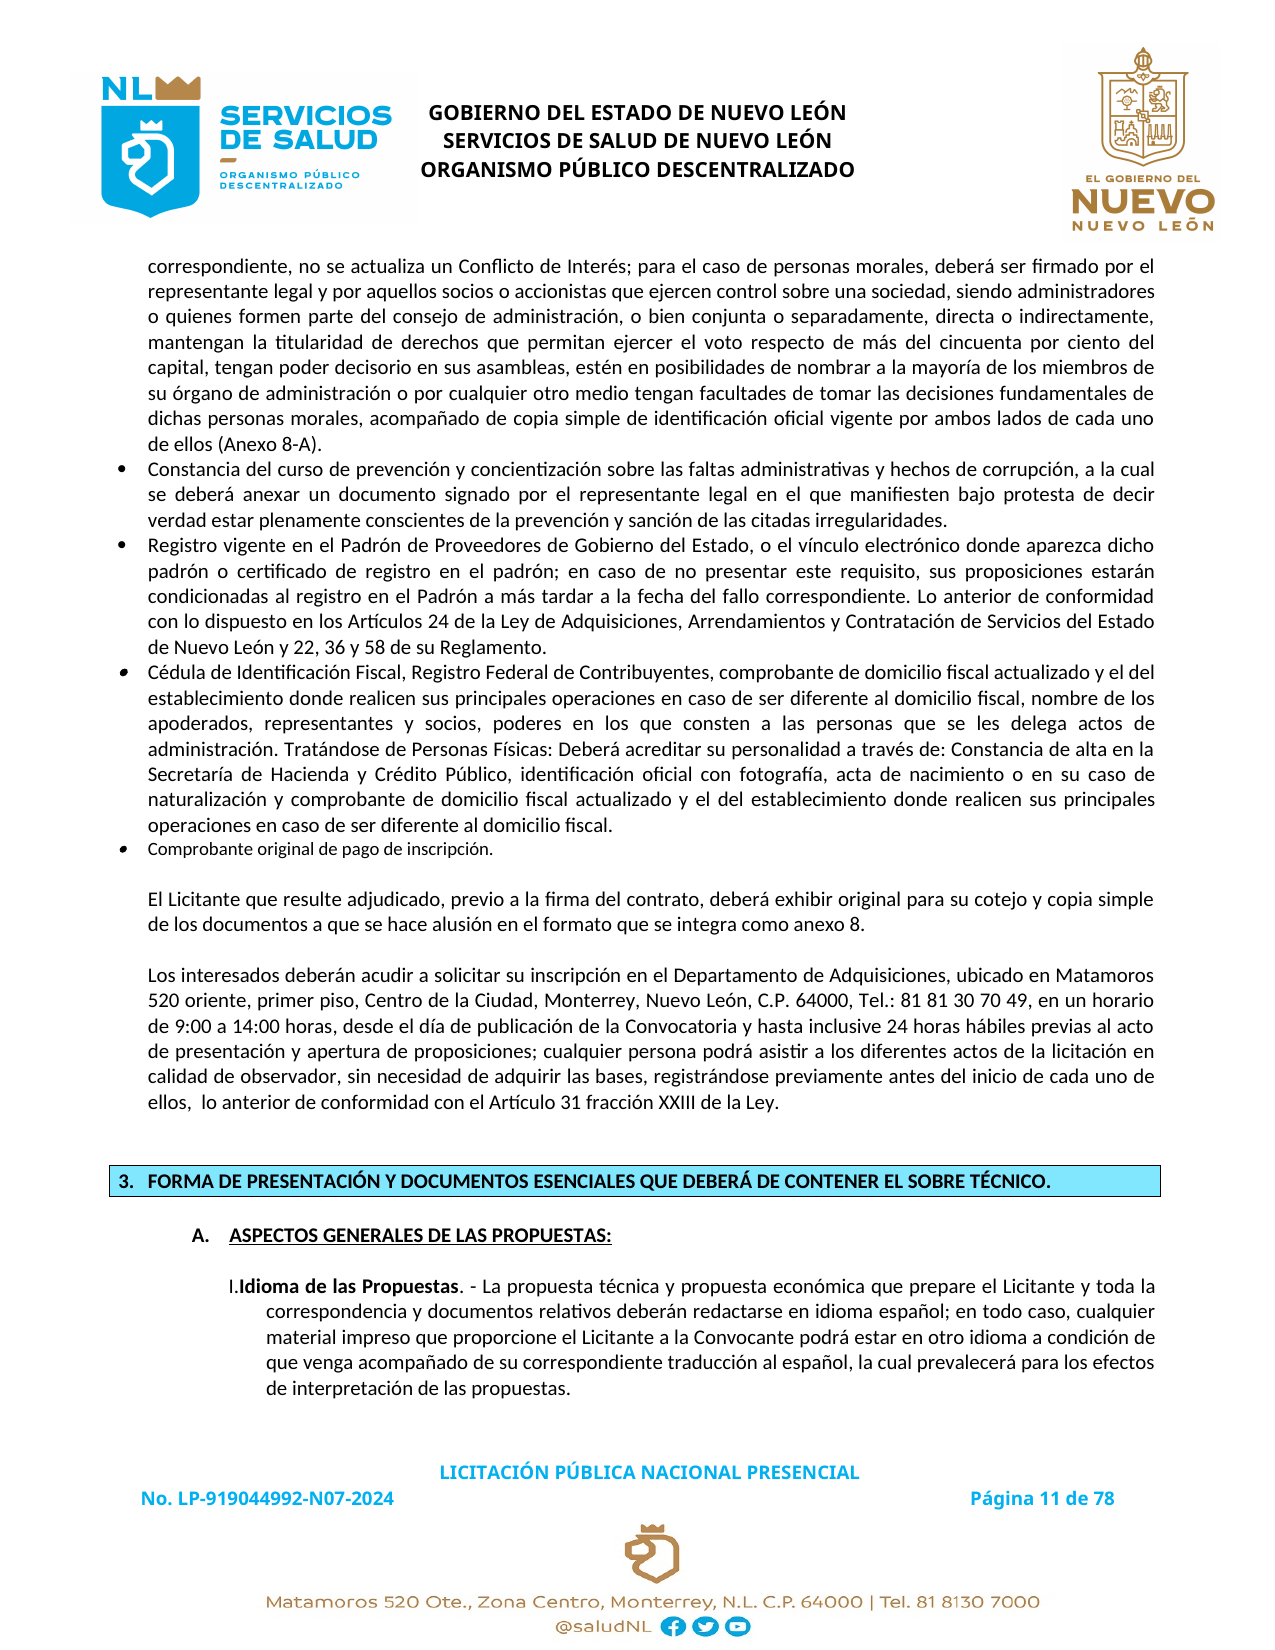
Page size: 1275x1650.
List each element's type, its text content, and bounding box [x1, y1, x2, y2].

list Constancia del curso de prevención y concientización sobre las faltas administrativas y hechos de corrupción, a la cual se deberá anexar un documento signado por el representante legal en el que manifiesten bajo protesta de decir verdad estar plenamente conscientes de la prevención y sanción de las citadas irregularidades. [118, 456, 1157, 532]
subtitle Idioma de las Propuestas. - La propuesta técnica y propuesta económica que prepare el Licitante y toda la correspondencia y documentos relativos deberán redactarse en idioma español; en todo caso, cualquier material impreso que proporcione el Licitante a la Convocante podrá estar en otro idioma a condición de que venga acompañado de su correspondiente traducción al español, la cual prevalecerá para los efectos de interpretación de las propuestas. [228, 1273, 1157, 1400]
text 3. FORMA DE PRESENTACIÓN Y DOCUMENTOS ESENCIALES QUE DEBERÁ DE CONTENER EL SOBRE TÉCNICO. [110, 1166, 1160, 1196]
picture [68, 72, 418, 223]
picture [1060, 42, 1221, 243]
text El Licitante que resulte adjudicado, previo a la firma del contrato, deberá exhibir original para su cotejo y copia simple de los documentos a que se hace alusión en el formato que se integra como anexo 8. [148, 886, 1157, 937]
list Registro vigente en el Padrón de Proveedores de Gobierno del Estado, o el vínculo electrónico donde aparezca dicho padrón o certificado de registro en el padrón; en caso de no presentar este requisito, sus proposiciones estarán condicionadas al registro en el Padrón a más tardar a la fecha del fallo correspondiente. Lo anterior de conformidad con lo dispuesto en los Artículos 24 de la Ley de Adquisiciones, Arrendamientos y Contratación de Servicios del Estado de Nuevo León y 22, 36 y 58 de su Reglamento. [118, 532, 1157, 659]
text Los interesados deberán acudir a solicitar su inscripción en el Departamento de Adquisiciones, ubicado en Matamoros 520 oriente, primer piso, Centro de la Ciudad, Monterrey, Nuevo León, C.P. 64000, Tel.: 81 81 30 70 49, en un horario de 9:00 a 14:00 horas, desde el día de publicación de la Convocatoria y hasta inclusive 24 horas hábiles previas al acto de presentación y apertura de proposiciones; cualquier persona podrá asistir a los diferentes actos de la licitación en calidad de observador, sin necesidad de adquirir las bases, registrándose previamente antes del inicio de cada uno de ellos, lo anterior de conformidad con el Artículo 31 fracción XXIII de la Ley. [148, 962, 1157, 1114]
list Cédula de Identificación Fiscal, Registro Federal de Contribuyentes, comprobante de domicilio fiscal actualizado y el del establecimiento donde realicen sus principales operaciones en caso de ser diferente al domicilio fiscal, nombre de los apoderados, representantes y socios, poderes en los que consten a las personas que se les delega actos de administración. Tratándose de Personas Físicas: Deberá acreditar su personalidad a través de: Constancia de alta en la Secretaría de Hacienda y Crédito Público, identificación oficial con fotografía, acta de nacimiento o en su caso de naturalización y comprobante de domicilio fiscal actualizado y el del establecimiento donde realicen sus principales operaciones en caso de ser diferente al domicilio fiscal. [118, 659, 1157, 837]
list Comprobante original de pago de inscripción. [118, 837, 1157, 860]
list ASPECTOS GENERALES DE LAS PROPUESTAS: [192, 1222, 1152, 1248]
picture [0, 1510, 1275, 1649]
